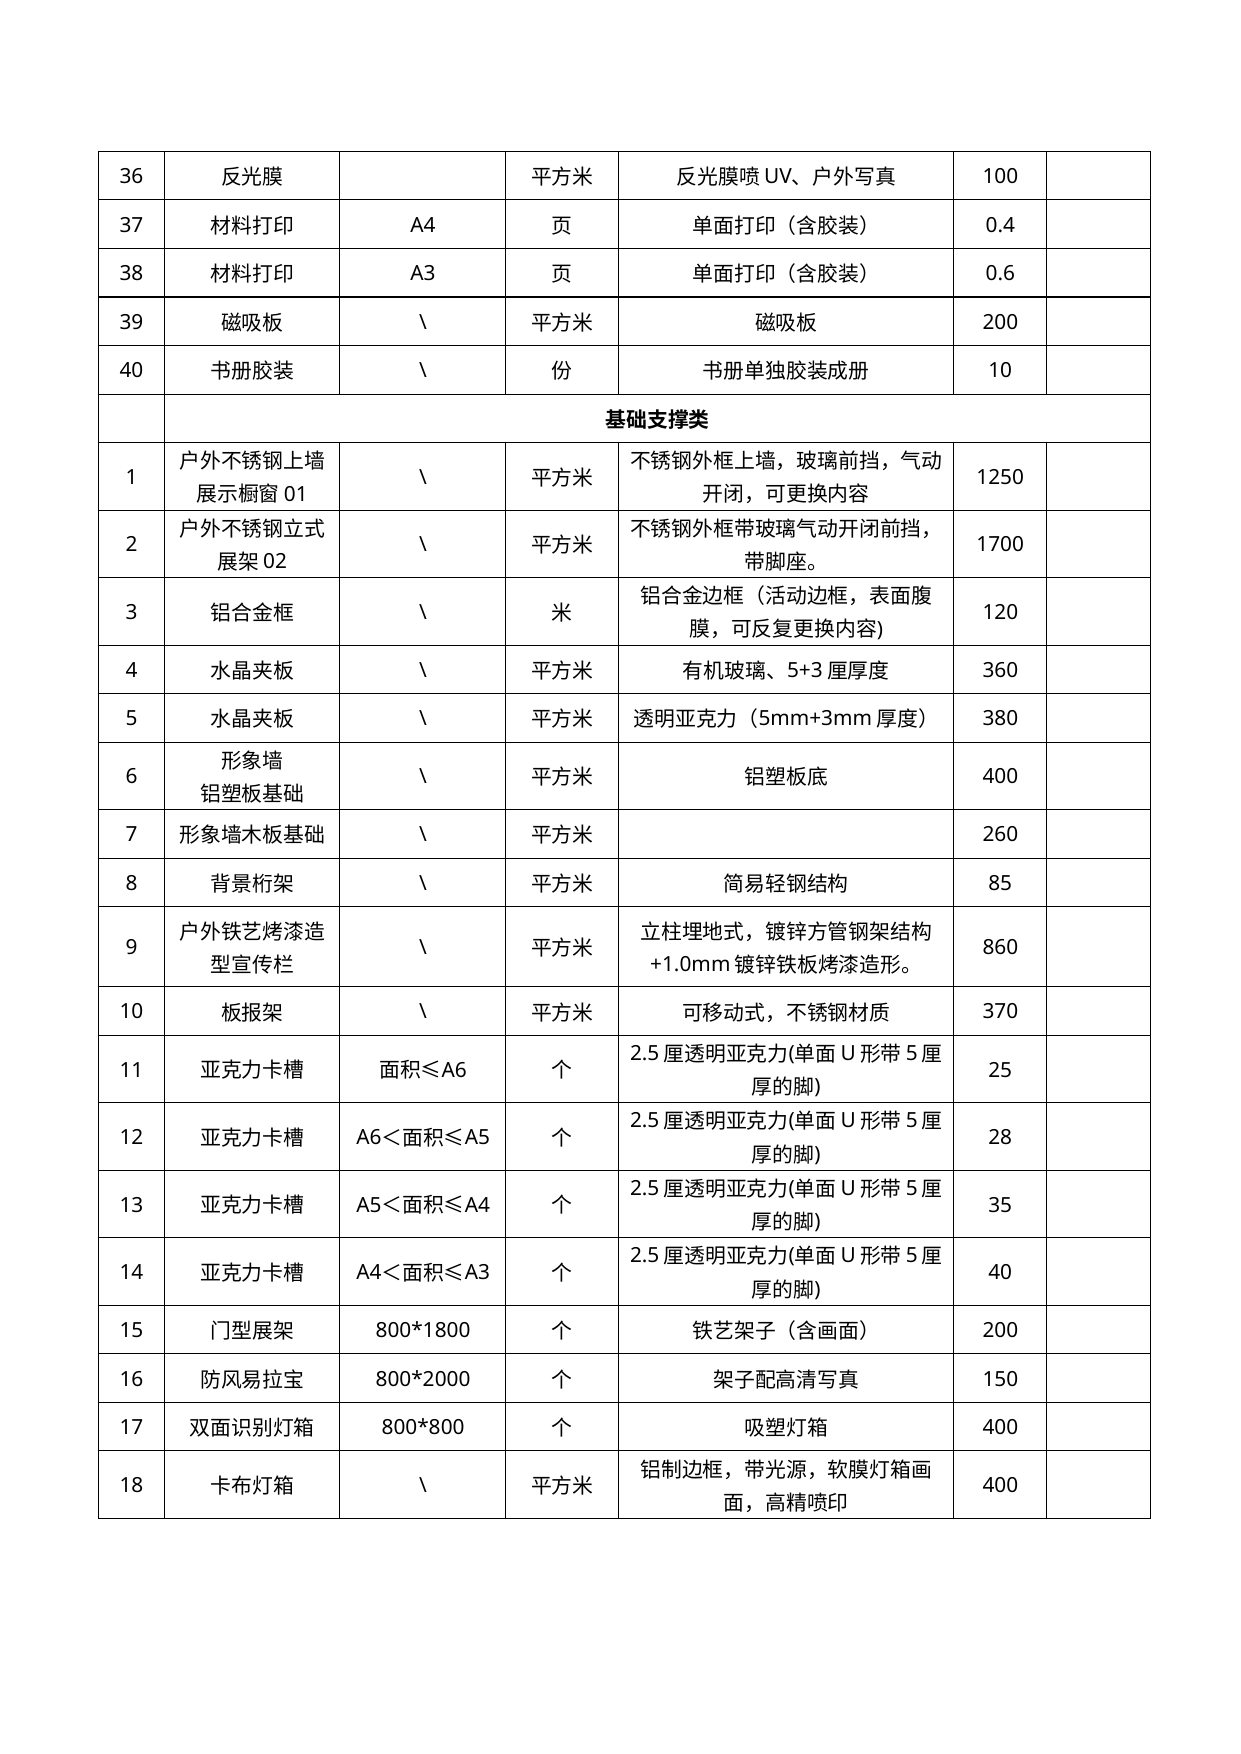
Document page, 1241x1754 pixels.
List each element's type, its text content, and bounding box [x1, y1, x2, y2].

table_cell 150 [954, 1354, 1046, 1402]
table_cell [1047, 1306, 1150, 1353]
table_cell [1047, 443, 1150, 509]
table_cell 1250 [954, 443, 1046, 509]
table_cell \ [340, 346, 505, 393]
table_cell [1047, 1171, 1150, 1237]
table_cell 12 [99, 1103, 164, 1170]
table_cell 书册胶装 [165, 346, 339, 393]
table_cell [1047, 200, 1150, 248]
table_cell 85 [954, 859, 1046, 906]
table_cell 2 [99, 511, 164, 577]
table_cell 架子配高清写真 [619, 1354, 953, 1402]
table_cell \ [340, 578, 505, 644]
table_cell 39 [99, 298, 164, 345]
table_cell 平方米 [506, 810, 618, 858]
table_cell 平方米 [506, 907, 618, 986]
table_cell 40 [954, 1238, 1046, 1305]
table_cell 36 [99, 152, 164, 199]
table_cell 5 [99, 694, 164, 742]
table_cell 100 [954, 152, 1046, 199]
table_cell \ [340, 810, 505, 858]
table_cell [1047, 907, 1150, 986]
table_cell 3 [99, 578, 164, 644]
table_cell 800*2000 [340, 1354, 505, 1402]
table_cell [1047, 694, 1150, 742]
table_cell 不锈钢外框带玻璃气动开闭前挡，带脚座。 [619, 511, 953, 577]
table_cell [1047, 578, 1150, 644]
table_cell \ [340, 646, 505, 693]
table_cell [1047, 1036, 1150, 1102]
table_cell 个 [506, 1306, 618, 1353]
table_cell [1047, 987, 1150, 1035]
table_cell 200 [954, 1306, 1046, 1353]
table_cell 25 [954, 1036, 1046, 1102]
table_cell 平方米 [506, 298, 618, 345]
table_cell 可移动式，不锈钢材质 [619, 987, 953, 1035]
table_cell 水晶夹板 [165, 694, 339, 742]
table_cell 个 [506, 1036, 618, 1102]
table_cell 铝制边框，带光源，软膜灯箱画面，高精喷印 [619, 1451, 953, 1518]
table_cell [1047, 743, 1150, 809]
table_cell 材料打印 [165, 249, 339, 296]
table_cell [1047, 298, 1150, 345]
table_cell 10 [954, 346, 1046, 393]
table_cell 磁吸板 [619, 298, 953, 345]
table_cell 基础支撑类 [165, 395, 1150, 442]
table_cell 米 [506, 578, 618, 644]
table_cell [1047, 1403, 1150, 1450]
table_cell 立柱埋地式，镀锌方管钢架结构+1.0mm镀锌铁板烤漆造形。 [619, 907, 953, 986]
table_cell 亚克力卡槽 [165, 1103, 339, 1170]
table_cell 4 [99, 646, 164, 693]
table_cell 反光膜喷UV、户外写真 [619, 152, 953, 199]
table_cell [1047, 346, 1150, 393]
table_cell \ [340, 443, 505, 509]
table_cell 10 [99, 987, 164, 1035]
table_cell 18 [99, 1451, 164, 1518]
table_cell [340, 152, 505, 199]
table_cell 0.6 [954, 249, 1046, 296]
table_cell 铝塑板底 [619, 743, 953, 809]
table_cell 份 [506, 346, 618, 393]
table_cell 水晶夹板 [165, 646, 339, 693]
table_cell \ [340, 743, 505, 809]
table_cell 2.5厘透明亚克力(单面U形带5厘厚的脚) [619, 1171, 953, 1237]
table_cell 28 [954, 1103, 1046, 1170]
table_cell 平方米 [506, 152, 618, 199]
table_cell 背景桁架 [165, 859, 339, 906]
table_cell 平方米 [506, 859, 618, 906]
table_cell 户外不锈钢立式展架02 [165, 511, 339, 577]
table_cell 防风易拉宝 [165, 1354, 339, 1402]
table_cell 1700 [954, 511, 1046, 577]
table_cell 透明亚克力（5mm+3mm厚度） [619, 694, 953, 742]
table_cell 单面打印（含胶装） [619, 200, 953, 248]
table_cell 800*1800 [340, 1306, 505, 1353]
table_cell 个 [506, 1238, 618, 1305]
table_cell 个 [506, 1103, 618, 1170]
table_cell 卡布灯箱 [165, 1451, 339, 1518]
table_cell 铝合金框 [165, 578, 339, 644]
table_cell [1047, 1238, 1150, 1305]
table_cell 8 [99, 859, 164, 906]
table_cell [619, 810, 953, 858]
table_cell 15 [99, 1306, 164, 1353]
table_cell 书册单独胶装成册 [619, 346, 953, 393]
table_cell 个 [506, 1354, 618, 1402]
table_cell 120 [954, 578, 1046, 644]
table_cell 形象墙 铝塑板基础 [165, 743, 339, 809]
table_cell 800*800 [340, 1403, 505, 1450]
table_cell 个 [506, 1171, 618, 1237]
table_cell 有机玻璃、5+3厘厚度 [619, 646, 953, 693]
table_cell 6 [99, 743, 164, 809]
table_cell A3 [340, 249, 505, 296]
table_cell 板报架 [165, 987, 339, 1035]
table_cell [1047, 810, 1150, 858]
table_cell 个 [506, 1403, 618, 1450]
table_cell \ [340, 694, 505, 742]
table_cell 亚克力卡槽 [165, 1171, 339, 1237]
table_cell 1 [99, 443, 164, 509]
table_cell 平方米 [506, 443, 618, 509]
table_cell 35 [954, 1171, 1046, 1237]
table_cell 400 [954, 1451, 1046, 1518]
table_cell 平方米 [506, 694, 618, 742]
table_cell 平方米 [506, 511, 618, 577]
table_cell 单面打印（含胶装） [619, 249, 953, 296]
table_cell 亚克力卡槽 [165, 1036, 339, 1102]
table_cell 户外铁艺烤漆造型宣传栏 [165, 907, 339, 986]
table_cell 860 [954, 907, 1046, 986]
table_cell 11 [99, 1036, 164, 1102]
table_cell 反光膜 [165, 152, 339, 199]
table_cell 380 [954, 694, 1046, 742]
table_cell [1047, 152, 1150, 199]
table_cell [99, 395, 164, 442]
table_cell 9 [99, 907, 164, 986]
table_cell 400 [954, 1403, 1046, 1450]
table_cell 0.4 [954, 200, 1046, 248]
table_cell 370 [954, 987, 1046, 1035]
table_cell \ [340, 907, 505, 986]
table_cell [1047, 511, 1150, 577]
table_cell 户外不锈钢上墙展示橱窗01 [165, 443, 339, 509]
table_cell 磁吸板 [165, 298, 339, 345]
table_cell 简易轻钢结构 [619, 859, 953, 906]
table_cell 门型展架 [165, 1306, 339, 1353]
table_cell 2.5厘透明亚克力(单面U形带5厘厚的脚) [619, 1036, 953, 1102]
table_cell 形象墙木板基础 [165, 810, 339, 858]
table_cell \ [340, 1451, 505, 1518]
table_cell [1047, 646, 1150, 693]
table_cell 200 [954, 298, 1046, 345]
table_cell 260 [954, 810, 1046, 858]
table_cell 面积≤A6 [340, 1036, 505, 1102]
table_cell 13 [99, 1171, 164, 1237]
table_cell 360 [954, 646, 1046, 693]
table_cell \ [340, 298, 505, 345]
table_cell \ [340, 859, 505, 906]
table_cell 2.5厘透明亚克力(单面U形带5厘厚的脚) [619, 1103, 953, 1170]
table_cell 16 [99, 1354, 164, 1402]
table_cell [1047, 1103, 1150, 1170]
table_cell 平方米 [506, 646, 618, 693]
table_cell 17 [99, 1403, 164, 1450]
table_cell [1047, 1354, 1150, 1402]
table_cell 平方米 [506, 743, 618, 809]
table_cell 400 [954, 743, 1046, 809]
table_cell [1047, 249, 1150, 296]
table_cell \ [340, 987, 505, 1035]
table_cell 37 [99, 200, 164, 248]
table_cell 2.5厘透明亚克力(单面U形带5厘厚的脚) [619, 1238, 953, 1305]
table_cell 页 [506, 200, 618, 248]
table_cell 7 [99, 810, 164, 858]
table_cell [1047, 1451, 1150, 1518]
table_cell 铝合金边框（活动边框，表面腹膜，可反复更换内容) [619, 578, 953, 644]
table_cell 平方米 [506, 987, 618, 1035]
table_cell 吸塑灯箱 [619, 1403, 953, 1450]
table_cell 38 [99, 249, 164, 296]
table_cell 亚克力卡槽 [165, 1238, 339, 1305]
table_cell 14 [99, 1238, 164, 1305]
table_cell A4＜面积≤A3 [340, 1238, 505, 1305]
table_cell \ [340, 511, 505, 577]
table_cell 页 [506, 249, 618, 296]
table_cell A4 [340, 200, 505, 248]
table_cell 材料打印 [165, 200, 339, 248]
table_cell A6＜面积≤A5 [340, 1103, 505, 1170]
table_cell A5＜面积≤A4 [340, 1171, 505, 1237]
table_cell [1047, 859, 1150, 906]
table_cell 铁艺架子（含画面） [619, 1306, 953, 1353]
table_cell 不锈钢外框上墙，玻璃前挡，气动开闭，可更换内容 [619, 443, 953, 509]
table_cell 40 [99, 346, 164, 393]
table_cell 平方米 [506, 1451, 618, 1518]
table_cell 双面识别灯箱 [165, 1403, 339, 1450]
